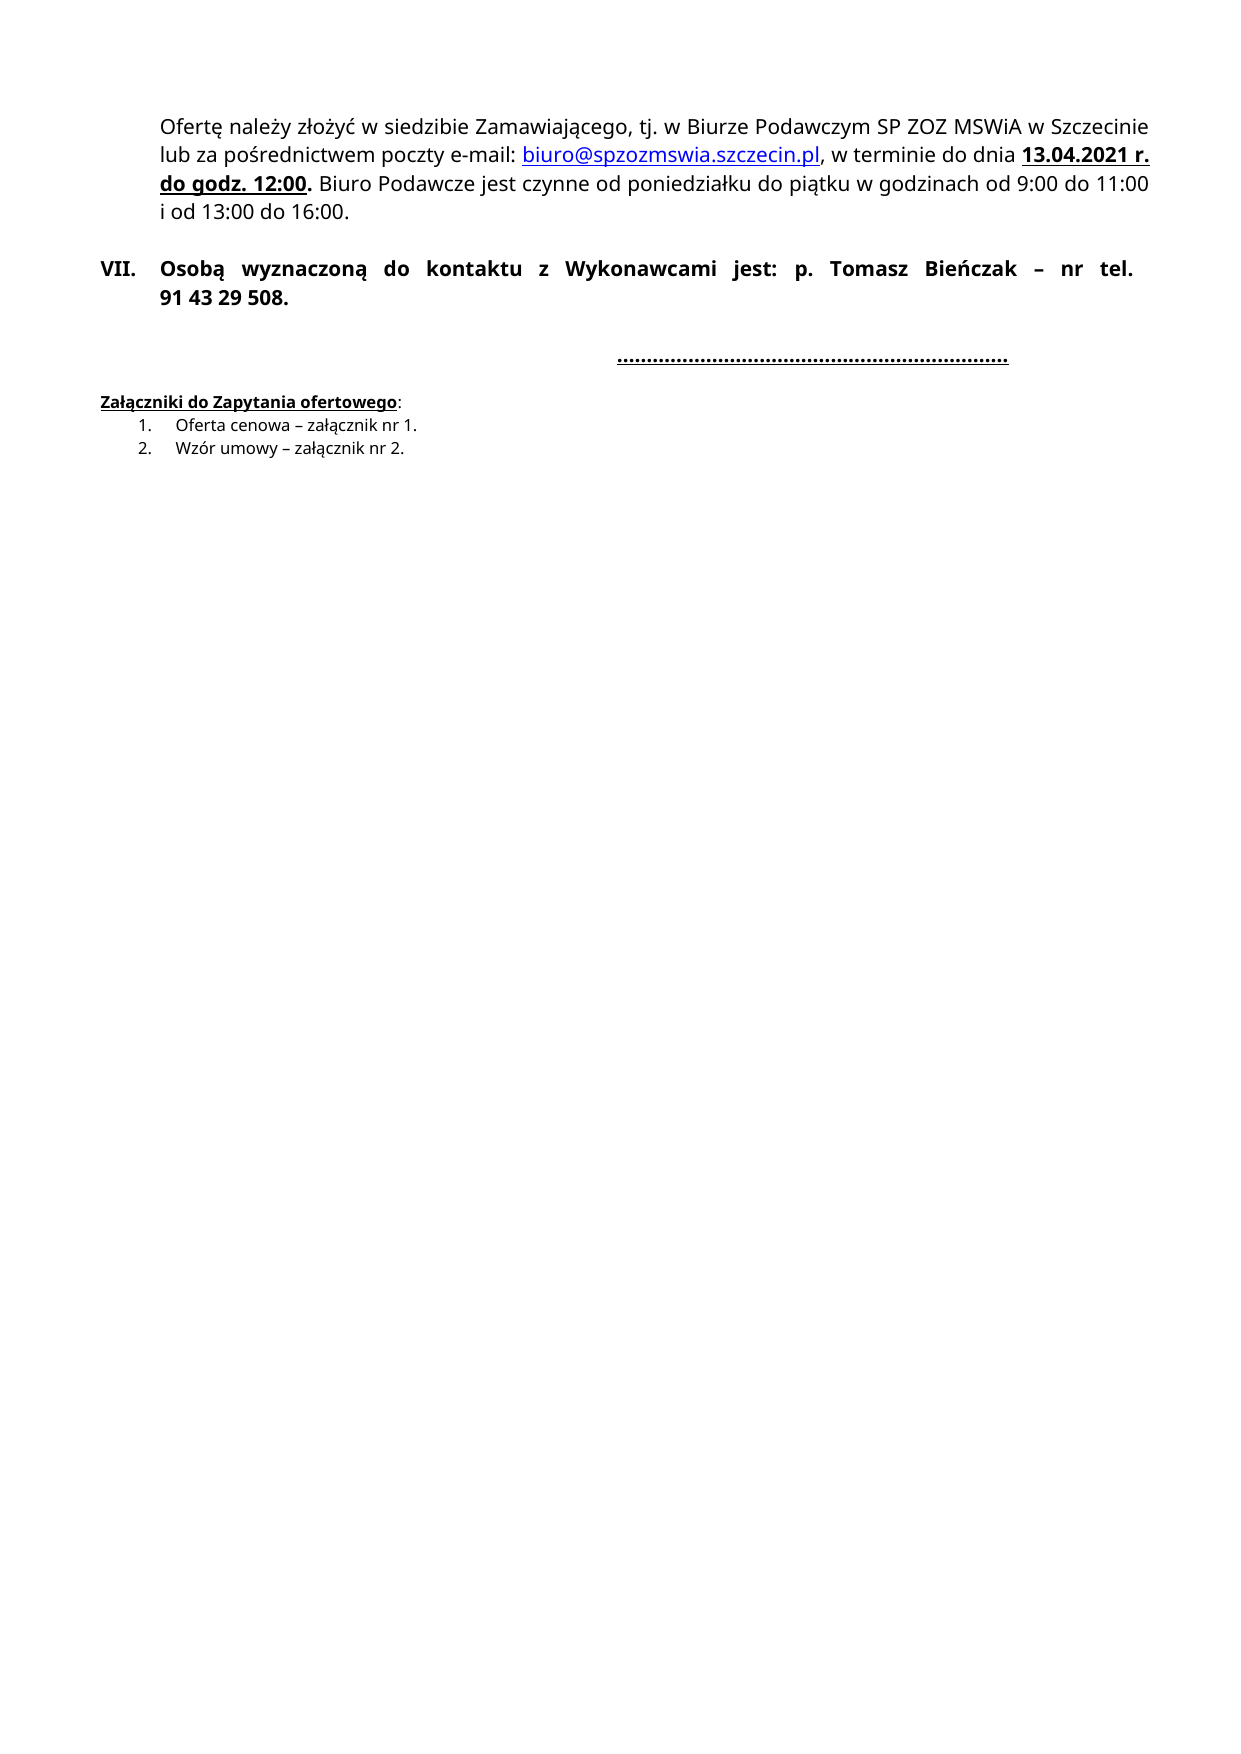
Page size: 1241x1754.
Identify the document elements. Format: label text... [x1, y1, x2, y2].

text ………………………………………………………… [617, 340, 1150, 368]
list Wzór umowy – załącznik nr 2. [138, 436, 1150, 459]
text Ofertę należy złożyć w siedzibie Zamawiającego, tj. w Biurze Podawczym SP ZOZ MSWiA w Szczecinie lub za pośrednictwem poczty e-mail: biuro@spzozmswia.szczecin.pl, w terminie do dnia 13.04.2021 r. do godz. 12:00. Biuro Podawcze jest czynne od poniedziałku do piątku w godzinach od 9:00 do 11:00 i od 13:00 do 16:00. [159, 112, 1150, 226]
text Załączniki do Zapytania ofertowego: [100, 391, 1150, 413]
list Oferta cenowa – załącznik nr 1. [138, 413, 1150, 436]
text VII. Osobą wyznaczoną do kontaktu z Wykonawcami jest: p. Tomasz Bieńczak – nr tel. 91 43 29 508. [100, 254, 1150, 311]
